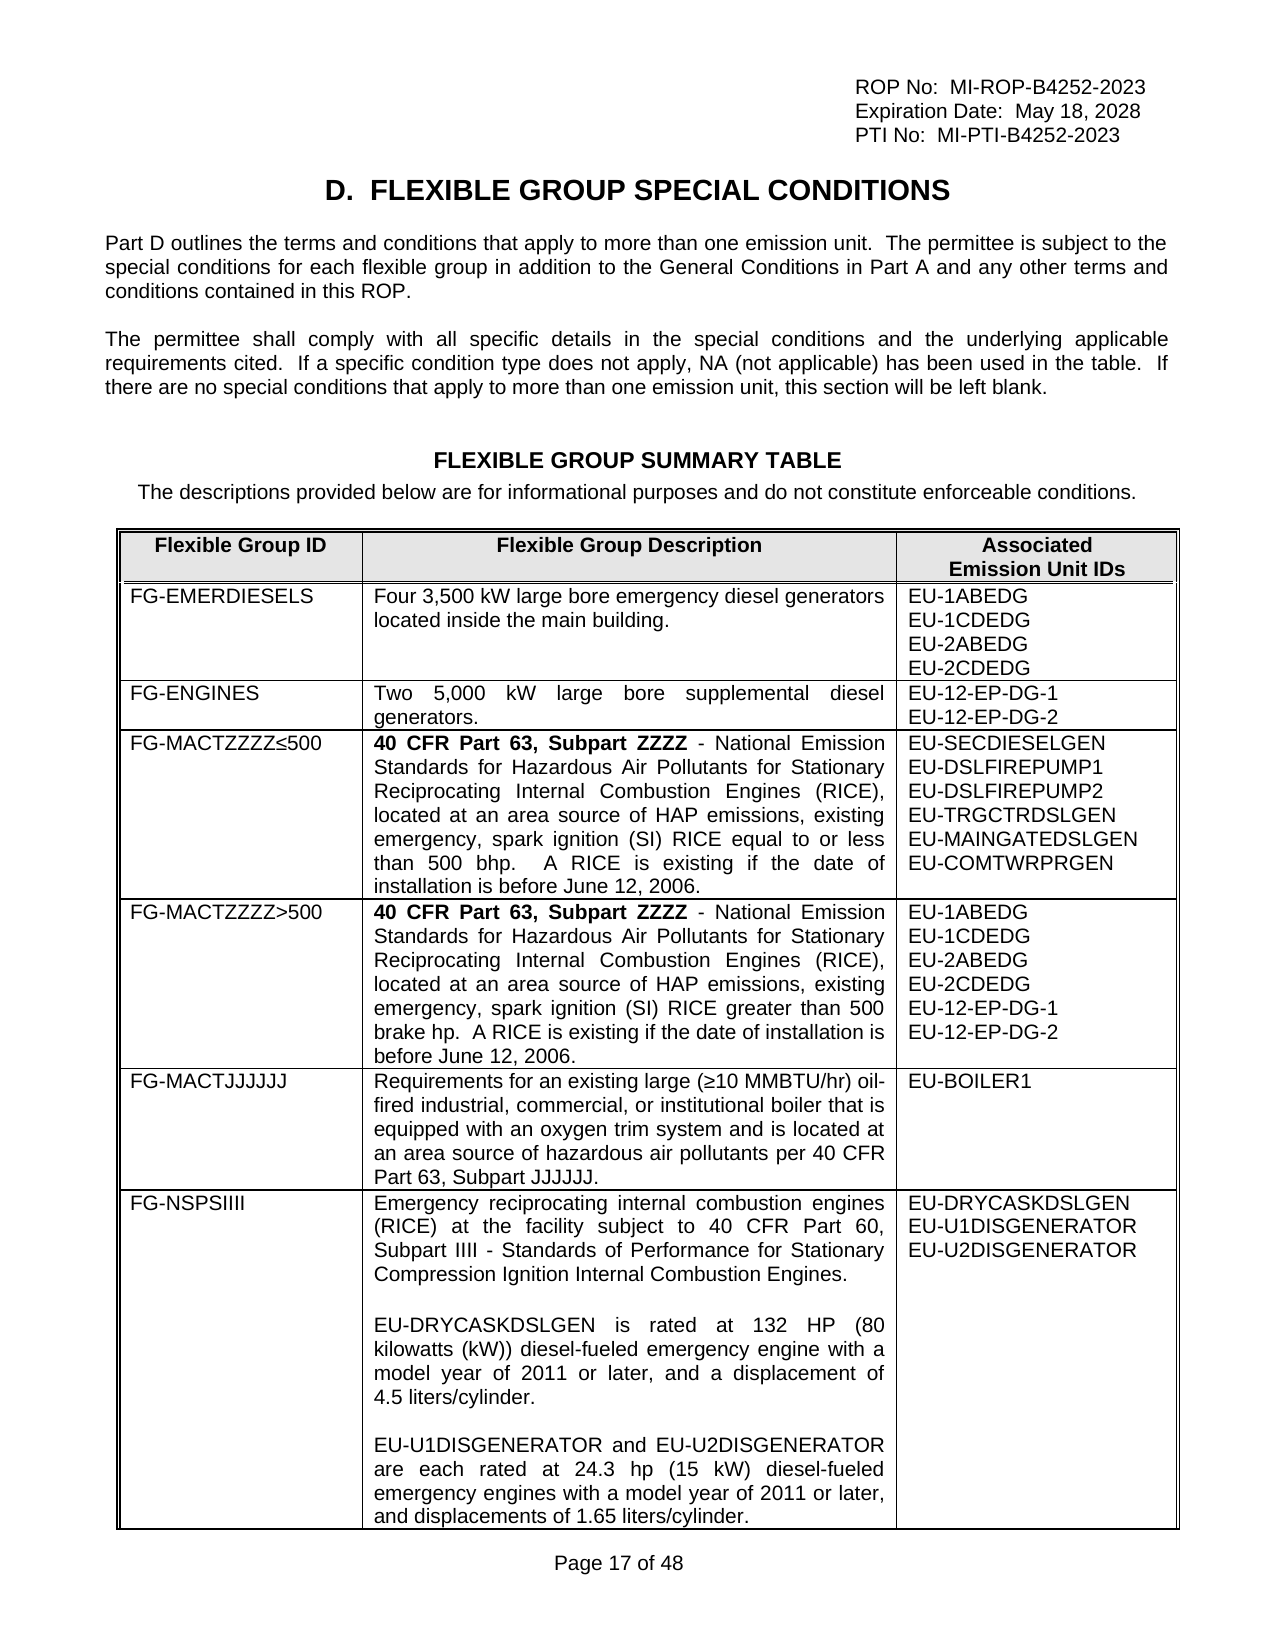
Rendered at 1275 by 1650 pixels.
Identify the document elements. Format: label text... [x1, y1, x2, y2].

table_cell EU-12-EP-DG-1 EU-12-EP-DG-2 [897, 681, 1176, 729]
table_cell EU-BOILER1 [897, 1069, 1176, 1189]
table_cell FG-EMERDIESELS [121, 581, 362, 679]
table_cell EU-1ABEDG EU-1CDEDG EU-2ABEDG EU-2CDEDG EU-12-EP-DG-1 EU-12-EP-DG-2 [897, 900, 1176, 1067]
table_cell EU-DRYCASKDSLGEN EU-U1DISGENERATOR EU-U2DISGENERATOR [897, 1191, 1176, 1528]
text Part D outlines the terms and conditions that apply to more than one emission unit. The permittee is subject to the special conditions for each flexible group in addition to the General Conditions in Part A and any other terms and conditions contained in this ROP. [105, 231, 1170, 303]
table_cell FG-MACTZZZZ>500 [121, 900, 362, 1067]
table_header Associated Emission Unit IDs [897, 533, 1176, 581]
table_cell Four 3,500 kW large bore emergency diesel generators located inside the main building. [363, 584, 896, 679]
table_cell Requirements for an existing large (≥10 MMBTU/hr) oil-fired industrial, commercial, or institutional boiler that is equipped with an oxygen trim system and is located at an area source of hazardous air pollutants per 40 CFR Part 63, Subpart JJJJJJ. [363, 1069, 896, 1189]
table_cell FG-MACTZZZZ≤500 [121, 731, 362, 898]
table_cell Two 5,000 kW large bore supplemental diesel generators. [363, 681, 896, 729]
table_cell 40 CFR Part 63, Subpart ZZZZ - National Emission Standards for Hazardous Air Pollutants for Stationary Reciprocating Internal Combustion Engines (RICE), located at an area source of HAP emissions, existing emergency, spark ignition (SI) RICE equal to or less than 500 bhp. A RICE is existing if the date of installation is before June 12, 2006. [363, 731, 896, 898]
text The descriptions provided below are for informational purposes and do not constitute enforceable conditions. [105, 480, 1170, 504]
table_header Flexible Group Description [363, 533, 896, 581]
table_header Flexible Group ID [121, 533, 362, 581]
table_cell 40 CFR Part 63, Subpart ZZZZ - National Emission Standards for Hazardous Air Pollutants for Stationary Reciprocating Internal Combustion Engines (RICE), located at an area source of HAP emissions, existing emergency, spark ignition (SI) RICE greater than 500 brake hp. A RICE is existing if the date of installation is before June 12, 2006. [363, 900, 896, 1067]
subtitle D. FLEXIBLE GROUP SPECIAL CONDITIONS [105, 173, 1170, 207]
table_cell Emergency reciprocating internal combustion engines (RICE) at the facility subject to 40 CFR Part 60, Subpart IIII - Standards of Performance for Stationary Compression Ignition Internal Combustion Engines. EU-DRYCASKDSLGEN is rated at 132 HP (80 kilowatts (kW)) diesel-fueled emergency engine with a model year of 2011 or later, and a displacement of 4.5 liters/cylinder. EU-U1DISGENERATOR and EU-U2DISGENERATOR are each rated at 24.3 hp (15 kW) diesel-fueled emergency engines with a model year of 2011 or later, and displacements of 1.65 liters/cylinder. [363, 1191, 896, 1528]
table_cell EU-SECDIESELGEN EU-DSLFIREPUMP1 EU-DSLFIREPUMP2 EU-TRGCTRDSLGEN EU-MAINGATEDSLGEN EU-COMTWRPRGEN [897, 731, 1176, 898]
table_cell FG-MACTJJJJJJ [121, 1069, 362, 1189]
table_cell EU-1ABEDG EU-1CDEDG EU-2ABEDG EU-2CDEDG [897, 581, 1176, 679]
table_cell FG-NSPSIIII [121, 1191, 362, 1528]
table_cell FG-ENGINES [121, 681, 362, 729]
text The permittee shall comply with all specific details in the special conditions and the underlying applicable requirements cited. If a specific condition type does not apply, NA (not applicable) has been used in the table. If there are no special conditions that apply to more than one emission unit, this section will be left blank. [105, 327, 1170, 398]
subtitle FLEXIBLE GROUP SUMMARY TABLE [105, 447, 1170, 474]
